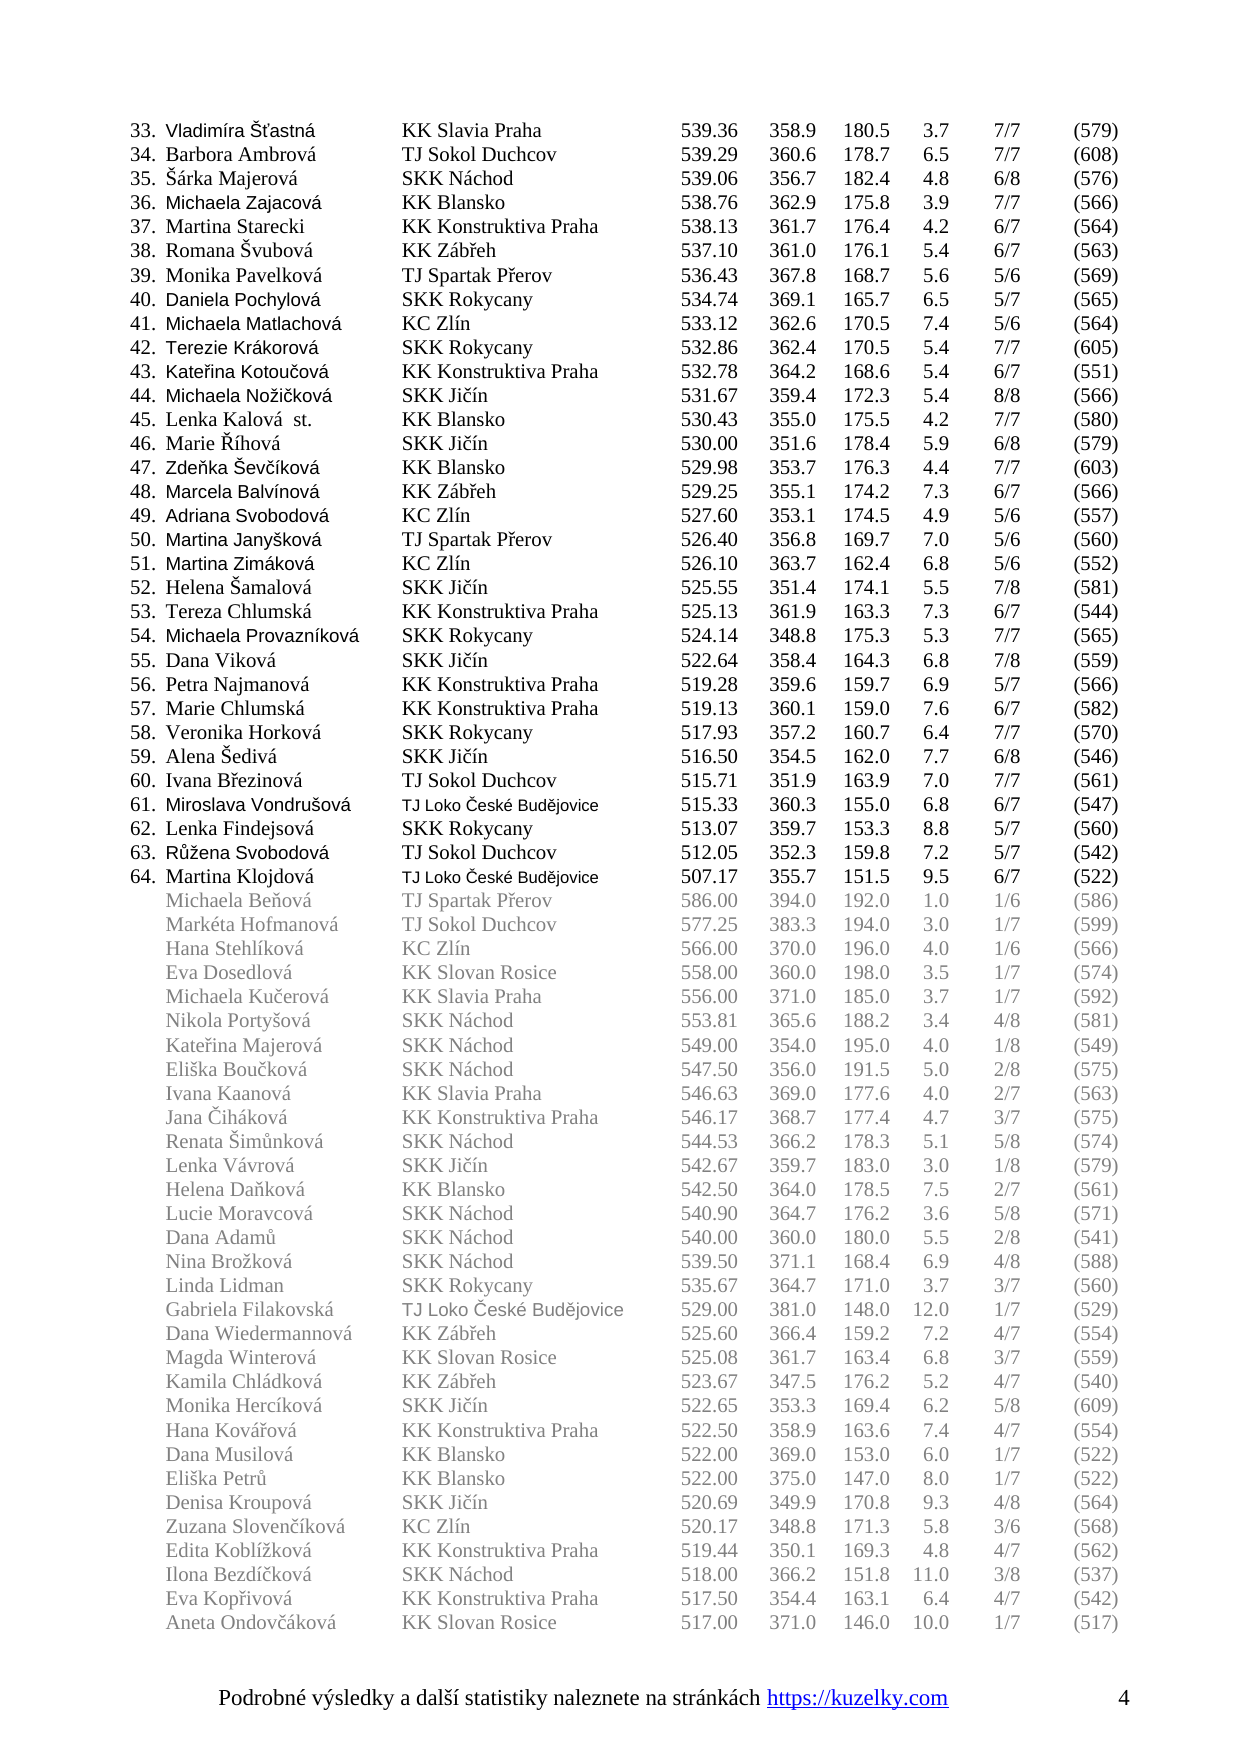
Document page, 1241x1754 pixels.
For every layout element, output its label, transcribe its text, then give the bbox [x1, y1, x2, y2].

text 39. Monika Pavelková TJ Spartak Přerov 536.43 367.8 168.7 5.6 5/6 (569) [106, 262, 1134, 287]
text Kateřina Majerová SKK Náchod 549.00 354.0 195.0 4.0 1/8 (549) [106, 1032, 1134, 1057]
text 60. Ivana Březinová TJ Sokol Duchcov 515.71 351.9 163.9 7.0 7/7 (561) [106, 768, 1134, 792]
text Helena Daňková KK Blansko 542.50 364.0 178.5 7.5 2/7 (561) [106, 1177, 1134, 1201]
text Aneta Ondovčáková KK Slovan Rosice 517.00 371.0 146.0 10.0 1/7 (517) [106, 1610, 1134, 1634]
text 36. Michaela Zajacová KK Blansko 538.76 362.9 175.8 3.9 7/7 (566) [106, 190, 1134, 214]
text 61. Miroslava Vondrušová TJ Loko České Budějovice 515.33 360.3 155.0 6.8 6/7 (547) [106, 792, 1134, 816]
text Eliška Boučková SKK Náchod 547.50 356.0 191.5 5.0 2/8 (575) [106, 1057, 1134, 1081]
text Eliška Petrů KK Blansko 522.00 375.0 147.0 8.0 1/7 (522) [106, 1466, 1134, 1490]
text Michaela Kučerová KK Slavia Praha 556.00 371.0 185.0 3.7 1/7 (592) [106, 984, 1134, 1008]
text Hana Kovářová KK Konstruktiva Praha 522.50 358.9 163.6 7.4 4/7 (554) [106, 1417, 1134, 1442]
text 52. Helena Šamalová SKK Jičín 525.55 351.4 174.1 5.5 7/8 (581) [106, 575, 1134, 599]
text 50. Martina Janyšková TJ Spartak Přerov 526.40 356.8 169.7 7.0 5/6 (560) [106, 527, 1134, 551]
text Jana Čiháková KK Konstruktiva Praha 546.17 368.7 177.4 4.7 3/7 (575) [106, 1105, 1134, 1129]
text Kamila Chládková KK Zábřeh 523.67 347.5 176.2 5.2 4/7 (540) [106, 1369, 1134, 1393]
text Dana Adamů SKK Náchod 540.00 360.0 180.0 5.5 2/8 (541) [106, 1225, 1134, 1249]
text Monika Hercíková SKK Jičín 522.65 353.3 169.4 6.2 5/8 (609) [106, 1393, 1134, 1417]
text Eva Kopřivová KK Konstruktiva Praha 517.50 354.4 163.1 6.4 4/7 (542) [106, 1586, 1134, 1610]
text 51. Martina Zimáková KC Zlín 526.10 363.7 162.4 6.8 5/6 (552) [106, 551, 1134, 575]
text 48. Marcela Balvínová KK Zábřeh 529.25 355.1 174.2 7.3 6/7 (566) [106, 479, 1134, 503]
text 43. Kateřina Kotoučová KK Konstruktiva Praha 532.78 364.2 168.6 5.4 6/7 (551) [106, 359, 1134, 383]
text 54. Michaela Provazníková SKK Rokycany 524.14 348.8 175.3 5.3 7/7 (565) [106, 623, 1134, 647]
text 37. Martina Starecki KK Konstruktiva Praha 538.13 361.7 176.4 4.2 6/7 (564) [106, 214, 1134, 238]
text Edita Koblížková KK Konstruktiva Praha 519.44 350.1 169.3 4.8 4/7 (562) [106, 1538, 1134, 1562]
text 44. Michaela Nožičková SKK Jičín 531.67 359.4 172.3 5.4 8/8 (566) [106, 383, 1134, 407]
text Ivana Kaanová KK Slavia Praha 546.63 369.0 177.6 4.0 2/7 (563) [106, 1081, 1134, 1105]
text Lucie Moravcová SKK Náchod 540.90 364.7 176.2 3.6 5/8 (571) [106, 1201, 1134, 1225]
text Zuzana Slovenčíková KC Zlín 520.17 348.8 171.3 5.8 3/6 (568) [106, 1514, 1134, 1538]
text 33. Vladimíra Šťastná KK Slavia Praha 539.36 358.9 180.5 3.7 7/7 (579) [106, 118, 1134, 142]
text 59. Alena Šedivá SKK Jičín 516.50 354.5 162.0 7.7 6/8 (546) [106, 744, 1134, 768]
text Lenka Vávrová SKK Jičín 542.67 359.7 183.0 3.0 1/8 (579) [106, 1153, 1134, 1177]
text 55. Dana Viková SKK Jičín 522.64 358.4 164.3 6.8 7/8 (559) [106, 647, 1134, 672]
text Magda Winterová KK Slovan Rosice 525.08 361.7 163.4 6.8 3/7 (559) [106, 1345, 1134, 1369]
text Dana Wiedermannová KK Zábřeh 525.60 366.4 159.2 7.2 4/7 (554) [106, 1321, 1134, 1345]
text 47. Zdeňka Ševčíková KK Blansko 529.98 353.7 176.3 4.4 7/7 (603) [106, 455, 1134, 479]
text 42. Terezie Krákorová SKK Rokycany 532.86 362.4 170.5 5.4 7/7 (605) [106, 335, 1134, 359]
text Denisa Kroupová SKK Jičín 520.69 349.9 170.8 9.3 4/8 (564) [106, 1490, 1134, 1514]
text Renata Šimůnková SKK Náchod 544.53 366.2 178.3 5.1 5/8 (574) [106, 1129, 1134, 1153]
text 53. Tereza Chlumská KK Konstruktiva Praha 525.13 361.9 163.3 7.3 6/7 (544) [106, 599, 1134, 623]
text Gabriela Filakovská TJ Loko České Budějovice 529.00 381.0 148.0 12.0 1/7 (529) [106, 1297, 1134, 1321]
text 38. Romana Švubová KK Zábřeh 537.10 361.0 176.1 5.4 6/7 (563) [106, 238, 1134, 262]
text Nina Brožková SKK Náchod 539.50 371.1 168.4 6.9 4/8 (588) [106, 1249, 1134, 1273]
text 64. Martina Klojdová TJ Loko České Budějovice 507.17 355.7 151.5 9.5 6/7 (522) [106, 864, 1134, 888]
text Eva Dosedlová KK Slovan Rosice 558.00 360.0 198.0 3.5 1/7 (574) [106, 960, 1134, 984]
text 49. Adriana Svobodová KC Zlín 527.60 353.1 174.5 4.9 5/6 (557) [106, 503, 1134, 527]
text 57. Marie Chlumská KK Konstruktiva Praha 519.13 360.1 159.0 7.6 6/7 (582) [106, 696, 1134, 720]
text Ilona Bezdíčková SKK Náchod 518.00 366.2 151.8 11.0 3/8 (537) [106, 1562, 1134, 1586]
text 45. Lenka Kalová st. KK Blansko 530.43 355.0 175.5 4.2 7/7 (580) [106, 407, 1134, 431]
text Linda Lidman SKK Rokycany 535.67 364.7 171.0 3.7 3/7 (560) [106, 1273, 1134, 1297]
text Nikola Portyšová SKK Náchod 553.81 365.6 188.2 3.4 4/8 (581) [106, 1008, 1134, 1032]
text 41. Michaela Matlachová KC Zlín 533.12 362.6 170.5 7.4 5/6 (564) [106, 311, 1134, 335]
text 58. Veronika Horková SKK Rokycany 517.93 357.2 160.7 6.4 7/7 (570) [106, 720, 1134, 744]
text 34. Barbora Ambrová TJ Sokol Duchcov 539.29 360.6 178.7 6.5 7/7 (608) [106, 142, 1134, 166]
text 40. Daniela Pochylová SKK Rokycany 534.74 369.1 165.7 6.5 5/7 (565) [106, 287, 1134, 311]
text 63. Růžena Svobodová TJ Sokol Duchcov 512.05 352.3 159.8 7.2 5/7 (542) [106, 840, 1134, 864]
text Hana Stehlíková KC Zlín 566.00 370.0 196.0 4.0 1/6 (566) [106, 936, 1134, 960]
text 56. Petra Najmanová KK Konstruktiva Praha 519.28 359.6 159.7 6.9 5/7 (566) [106, 672, 1134, 696]
text 62. Lenka Findejsová SKK Rokycany 513.07 359.7 153.3 8.8 5/7 (560) [106, 816, 1134, 840]
text Dana Musilová KK Blansko 522.00 369.0 153.0 6.0 1/7 (522) [106, 1442, 1134, 1466]
text 35. Šárka Majerová SKK Náchod 539.06 356.7 182.4 4.8 6/8 (576) [106, 166, 1134, 190]
text Michaela Beňová TJ Spartak Přerov 586.00 394.0 192.0 1.0 1/6 (586) [106, 888, 1134, 912]
text 46. Marie Říhová SKK Jičín 530.00 351.6 178.4 5.9 6/8 (579) [106, 431, 1134, 455]
text Markéta Hofmanová TJ Sokol Duchcov 577.25 383.3 194.0 3.0 1/7 (599) [106, 912, 1134, 936]
